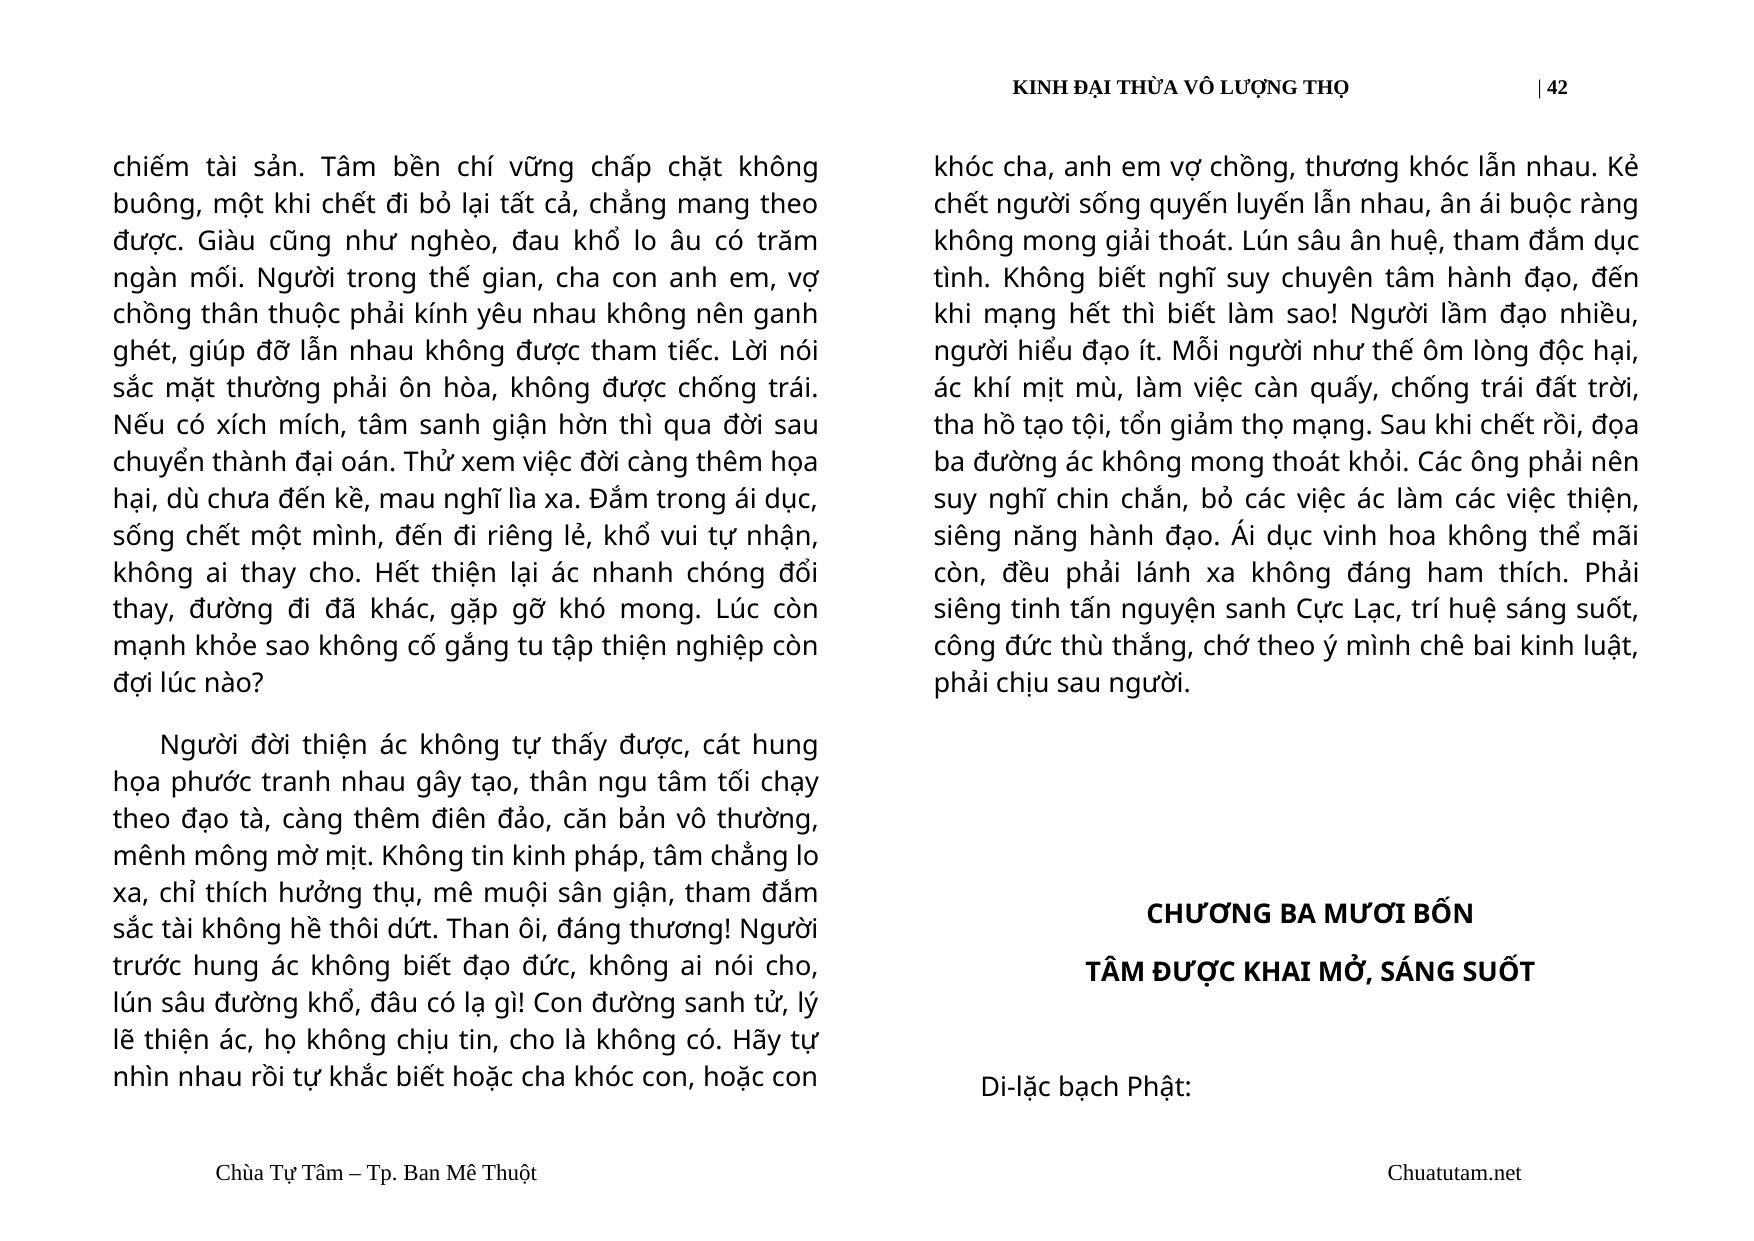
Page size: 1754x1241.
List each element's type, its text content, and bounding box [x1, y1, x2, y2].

text TÂM ĐƯỢC KHAI MỞ, SÁNG SUỐT [933, 952, 1640, 989]
text CHƯƠNG BA MƯƠI BỐN [933, 894, 1640, 931]
text Người đời thiện ác không tự thấy được, cát hung họa phước tranh nhau gây tạo, thân ngu tâm tối chạy theo đạo tà, càng thêm điên đảo, căn bản vô thường, mênh mông mờ mịt. Không tin kinh pháp, tâm chẳng lo xa, chỉ thích hưởng thụ, mê muội sân giận, tham đắm sắc tài không hề thôi dứt. Than ôi, đáng thương! Người trước hung ác không biết đạo đức, không ai nói cho, lún sâu đường khổ, đâu có lạ gì! Con đường sanh tử, lý lẽ thiện ác, họ không chịu tin, cho là không có. Hãy tự nhìn nhau rồi tự khắc biết hoặc cha khóc con, hoặc con khóc cha, anh em vợ chồng, thương khóc lẫn nhau. Kẻ chết người sống quyến luyến lẫn nhau, ân ái buộc ràng không mong giải thoát. Lún sâu ân huệ, tham đắm dục tình. Không biết nghĩ suy chuyên tâm hành đạo, đến khi mạng hết thì biết làm sao! Người lầm đạo nhiều, người hiểu đạo ít. Mỗi người như thế ôm lòng độc hại, ác khí mịt mù, làm việc càn quấy, chống trái đất trời, tha hồ tạo tội, tổn giảm thọ mạng. Sau khi chết rồi, đọa ba đường ác không mong thoát khỏi. Các ông phải nên suy nghĩ chin chắn, bỏ các việc ác làm các việc thiện, siêng năng hành đạo. Ái dục vinh hoa không thể mãi còn, đều phải lánh xa không đáng ham thích. Phải siêng tinh tấn nguyện sanh Cực Lạc, trí huệ sáng suốt, công đức thù thắng, chớ theo ý mình chê bai kinh luật, phải chịu sau người. [112, 726, 820, 1094]
text Di-lặc bạch Phật: [933, 1068, 1640, 1104]
text Người đời thiện ác không tự thấy được, cát hung họa phước tranh nhau gây tạo, thân ngu tâm tối chạy theo đạo tà, càng thêm điên đảo, căn bản vô thường, mênh mông mờ mịt. Không tin kinh pháp, tâm chẳng lo xa, chỉ thích hưởng thụ, mê muội sân giận, tham đắm sắc tài không hề thôi dứt. Than ôi, đáng thương! Người trước hung ác không biết đạo đức, không ai nói cho, lún sâu đường khổ, đâu có lạ gì! Con đường sanh tử, lý lẽ thiện ác, họ không chịu tin, cho là không có. Hãy tự nhìn nhau rồi tự khắc biết hoặc cha khóc con, hoặc con khóc cha, anh em vợ chồng, thương khóc lẫn nhau. Kẻ chết người sống quyến luyến lẫn nhau, ân ái buộc ràng không mong giải thoát. Lún sâu ân huệ, tham đắm dục tình. Không biết nghĩ suy chuyên tâm hành đạo, đến khi mạng hết thì biết làm sao! Người lầm đạo nhiều, người hiểu đạo ít. Mỗi người như thế ôm lòng độc hại, ác khí mịt mù, làm việc càn quấy, chống trái đất trời, tha hồ tạo tội, tổn giảm thọ mạng. Sau khi chết rồi, đọa ba đường ác không mong thoát khỏi. Các ông phải nên suy nghĩ chin chắn, bỏ các việc ác làm các việc thiện, siêng năng hành đạo. Ái dục vinh hoa không thể mãi còn, đều phải lánh xa không đáng ham thích. Phải siêng tinh tấn nguyện sanh Cực Lạc, trí huệ sáng suốt, công đức thù thắng, chớ theo ý mình chê bai kinh luật, phải chịu sau người. [933, 147, 1640, 701]
